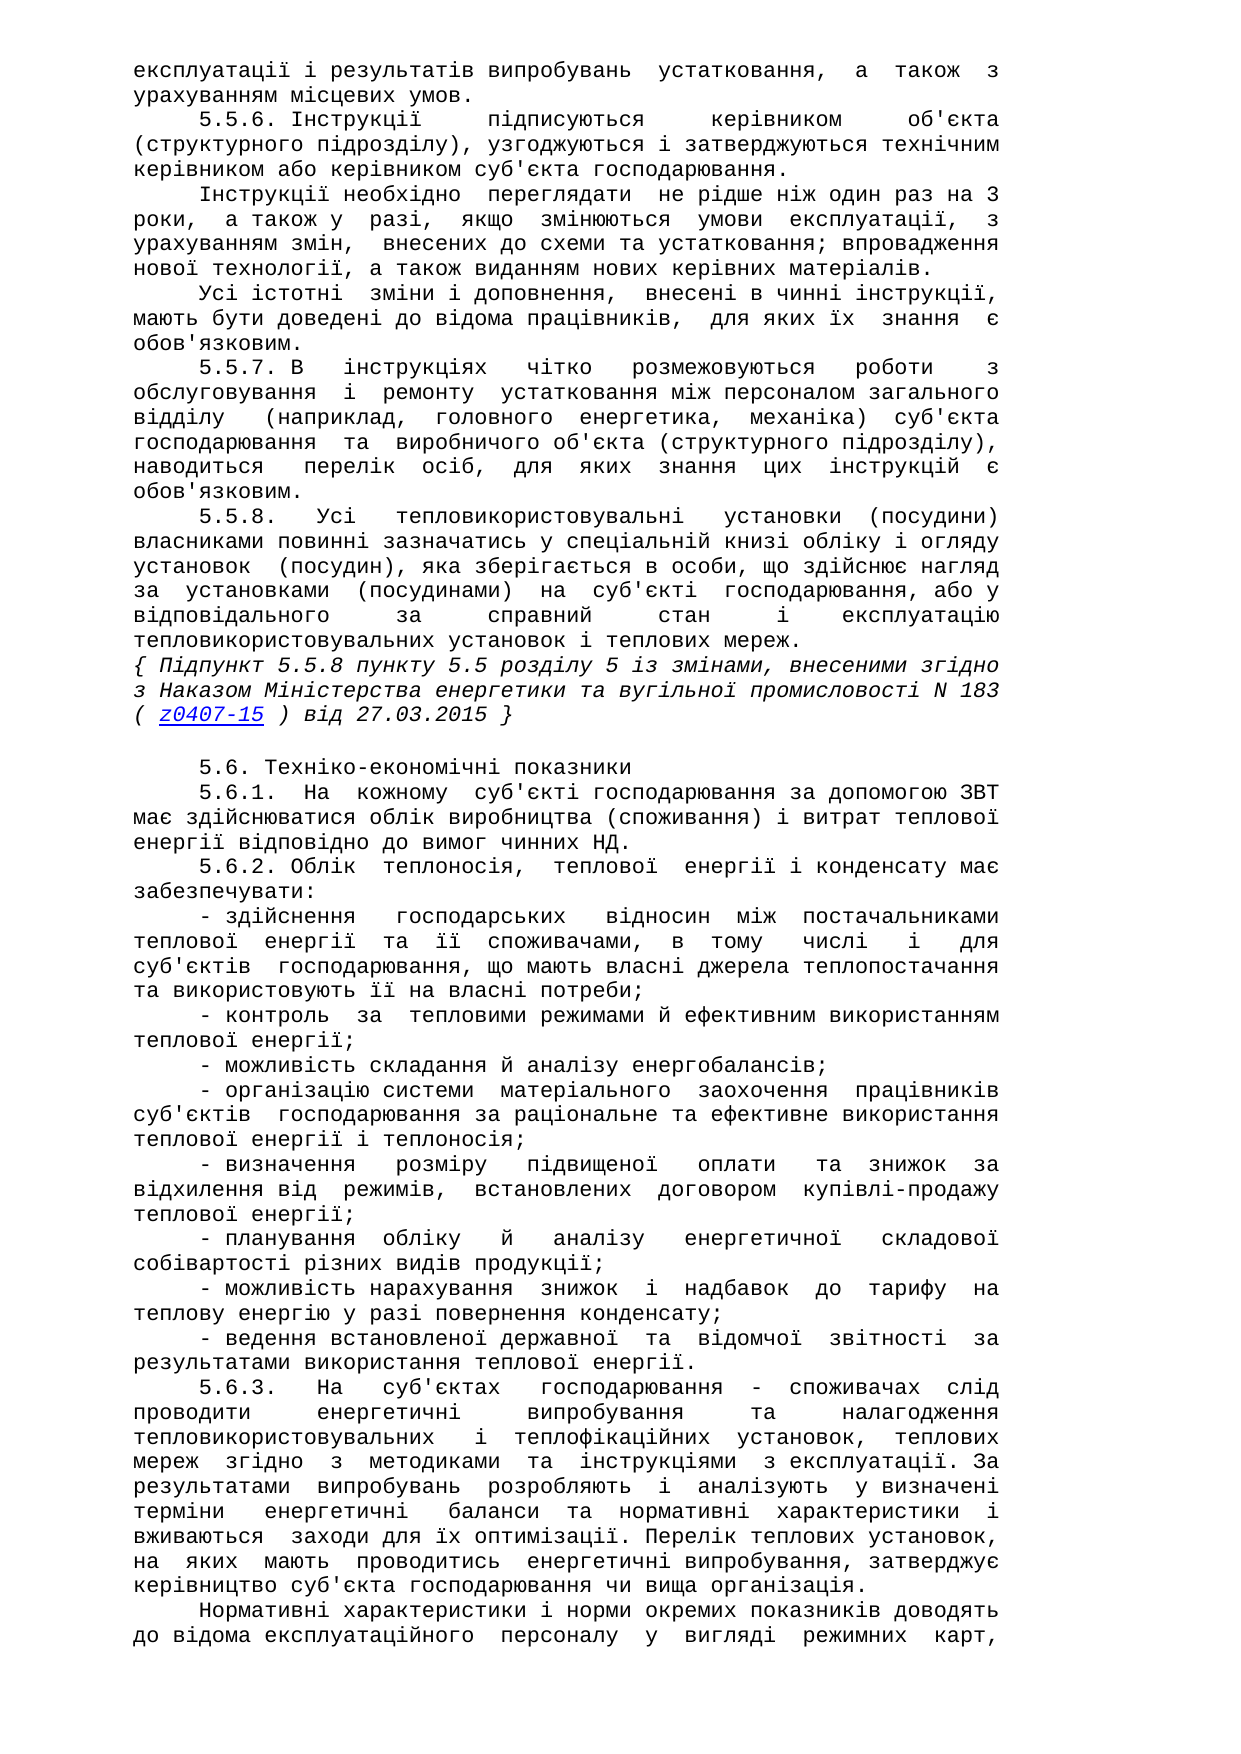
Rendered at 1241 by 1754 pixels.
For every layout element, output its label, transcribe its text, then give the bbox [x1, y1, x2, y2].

text 5.6.3. На суб'єктах господарювання - споживачах слід проводити енергетичні випробування та налагодження тепловикористовувальних і теплофікаційних установок, теплових мереж згідно з методиками та інструкціями з експлуатації. За результатами випробувань розробляють і аналізують у визначені терміни енергетичні баланси та нормативні характеристики і вживаються заходи для їх оптимізації. Перелік теплових установок, на яких мають проводитись енергетичні випробування, затверджує керівництво суб'єкта господарювання чи вища організація. [133, 1376, 1152, 1599]
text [133, 1599, 1152, 1649]
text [133, 59, 1152, 109]
text - можливість складання й аналізу енергобалансів; [133, 1054, 1152, 1079]
text 5.6.1. На кожному суб'єкті господарювання за допомогою ЗВТ має здійснюватися облік виробництва (споживання) і витрат теплової енергії відповідно до вимог чинних НД. [133, 781, 1152, 856]
text - здійснення господарських відносин між постачальниками теплової енергії та її споживачами, в тому числі і для суб'єктів господарювання, що мають власні джерела теплопостачання та використовують її на власні потреби; [133, 905, 1152, 1004]
text 5.6. Техніко-економічні показники [133, 756, 1152, 781]
text - організацію системи матеріального заохочення працівників суб'єктів господарювання за раціональне та ефективне використання теплової енергії і теплоносія; [133, 1079, 1152, 1153]
text - планування обліку й аналізу енергетичної складової собівартості різних видів продукції; [133, 1227, 1152, 1277]
text 5.5.6. Інструкції підписуються керівником об'єкта (структурного підрозділу), узгоджуються і затверджуються технічним керівником або керівником суб'єкта господарювання. [133, 109, 1152, 183]
text - можливість нарахування знижок і надбавок до тарифу на теплову енергію у разі повернення конденсату; [133, 1277, 1152, 1327]
text 5.5.7. В інструкціях чітко розмежовуються роботи з обслуговування і ремонту устатковання між персоналом загального відділу (наприклад, головного енергетика, механіка) суб'єкта господарювання та виробничого об'єкта (структурного підрозділу), наводиться перелік осіб, для яких знання цих інструкцій є обов'язковим. [133, 357, 1152, 505]
text - визначення розміру підвищеної оплати та знижок за відхилення від режимів, встановлених договором купівлі-продажу теплової енергії; [133, 1153, 1152, 1227]
text 5.6.2. Облік теплоносія, теплової енергії і конденсату має забезпечувати: [133, 856, 1152, 905]
text - контроль за тепловими режимами й ефективним використанням теплової енергії; [133, 1004, 1152, 1054]
text Усі істотні зміни і доповнення, внесені в чинні інструкції, мають бути доведені до відома працівників, для яких їх знання є обов'язковим. [133, 282, 1152, 357]
text { Підпункт 5.5.8 пункту 5.5 розділу 5 із змінами, внесеними згідно з Наказом Міністерства енергетики та вугільної промисловості N 183 ( z0407-15 ) від 27.03.2015 } [133, 654, 1152, 756]
text - ведення встановленої державної та відомчої звітності за результатами використання теплової енергії. [133, 1327, 1152, 1376]
text 5.5.8. Усі тепловикористовувальні установки (посудини) власниками повинні зазначатись у спеціальній книзі обліку і огляду установок (посудин), яка зберігається в особи, що здійснює нагляд за установками (посудинами) на суб'єкті господарювання, або у відповідального за справний стан і експлуатацію тепловикористовувальних установок і теплових мереж. [133, 505, 1152, 654]
text Інструкції необхідно переглядати не рідше ніж один раз на 3 роки, а також у разі, якщо змінюються умови експлуатації, з урахуванням змін, внесених до схеми та устатковання; впровадження нової технології, а також виданням нових керівних матеріалів. [133, 183, 1152, 282]
